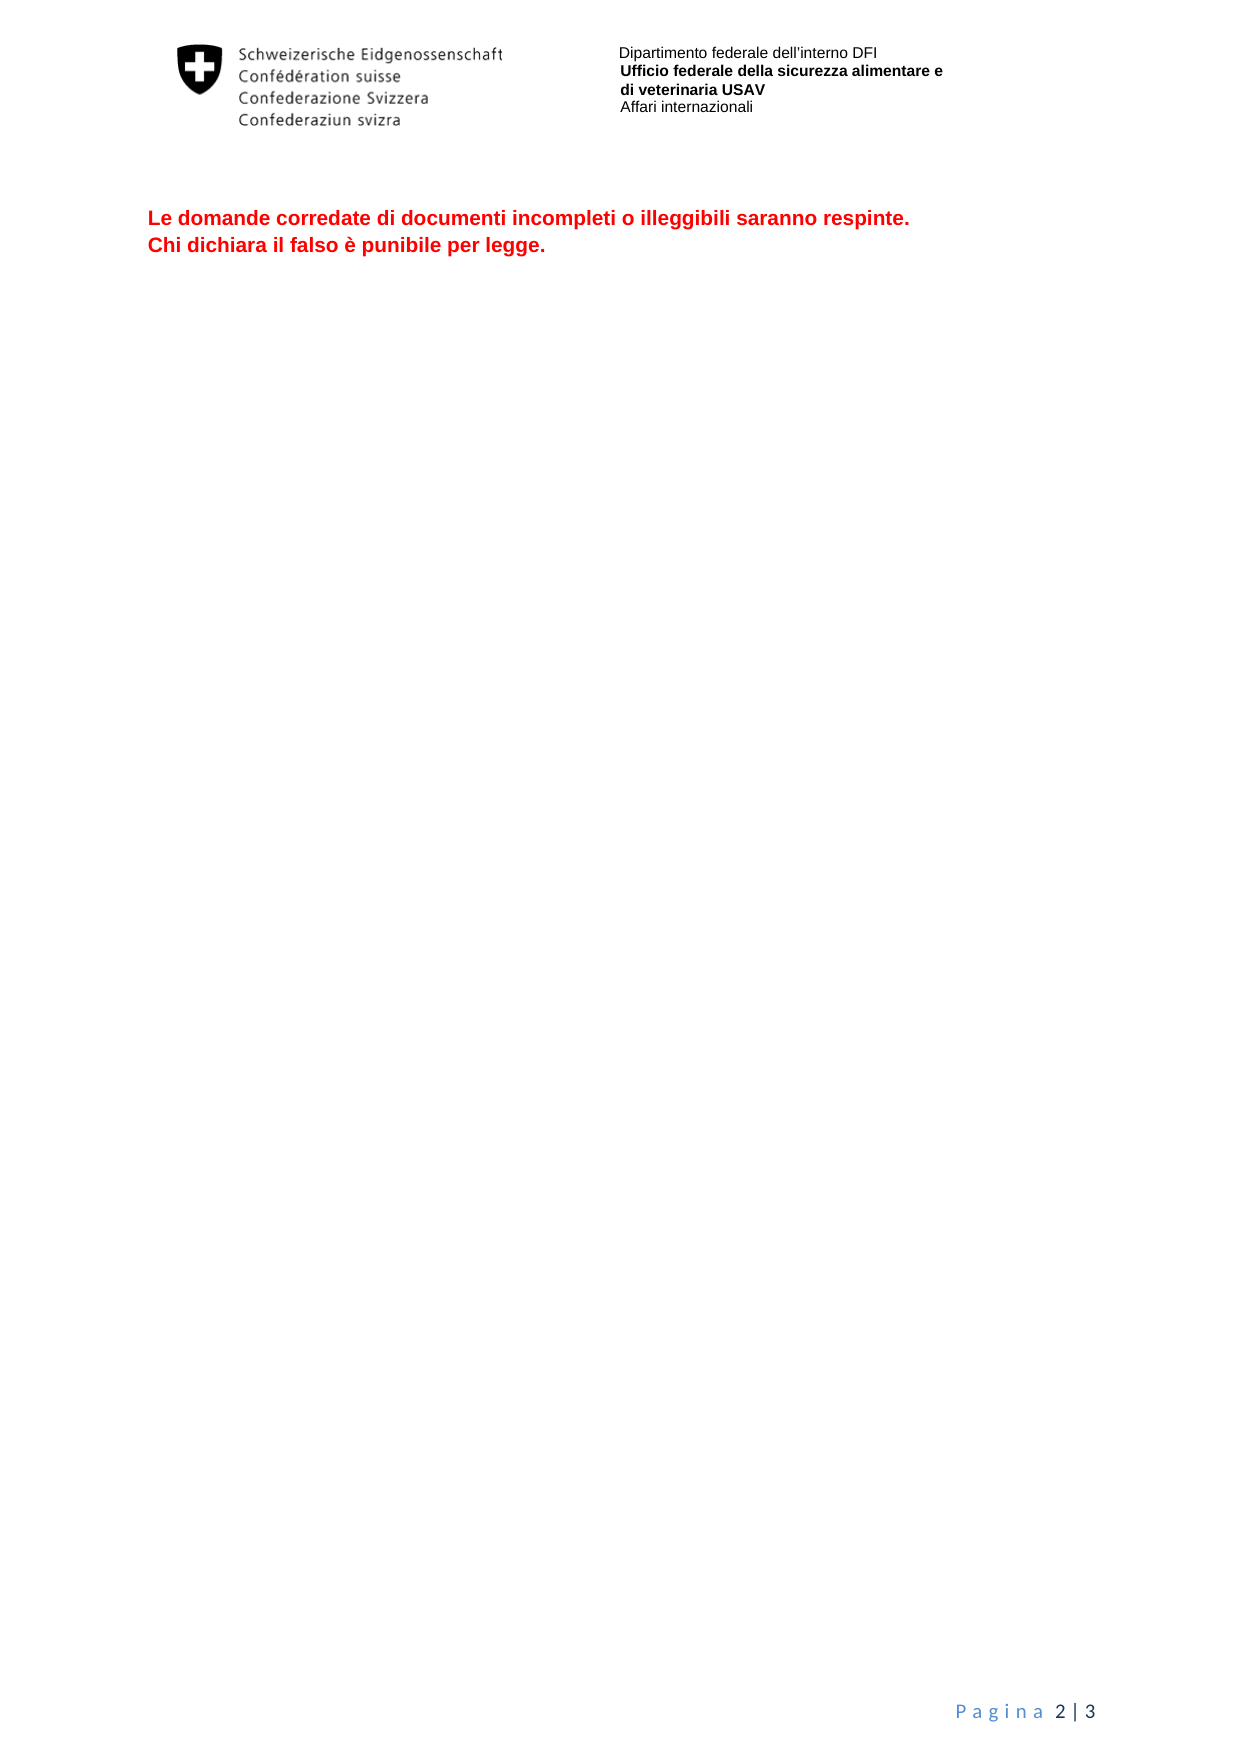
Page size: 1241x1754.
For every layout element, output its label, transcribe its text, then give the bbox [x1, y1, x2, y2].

picture [177, 44, 503, 126]
text Le domande corredate di documenti incompleti o illeggibili saranno respinte. Chi dichiara il falso è punibile per legge. [148, 203, 1122, 257]
